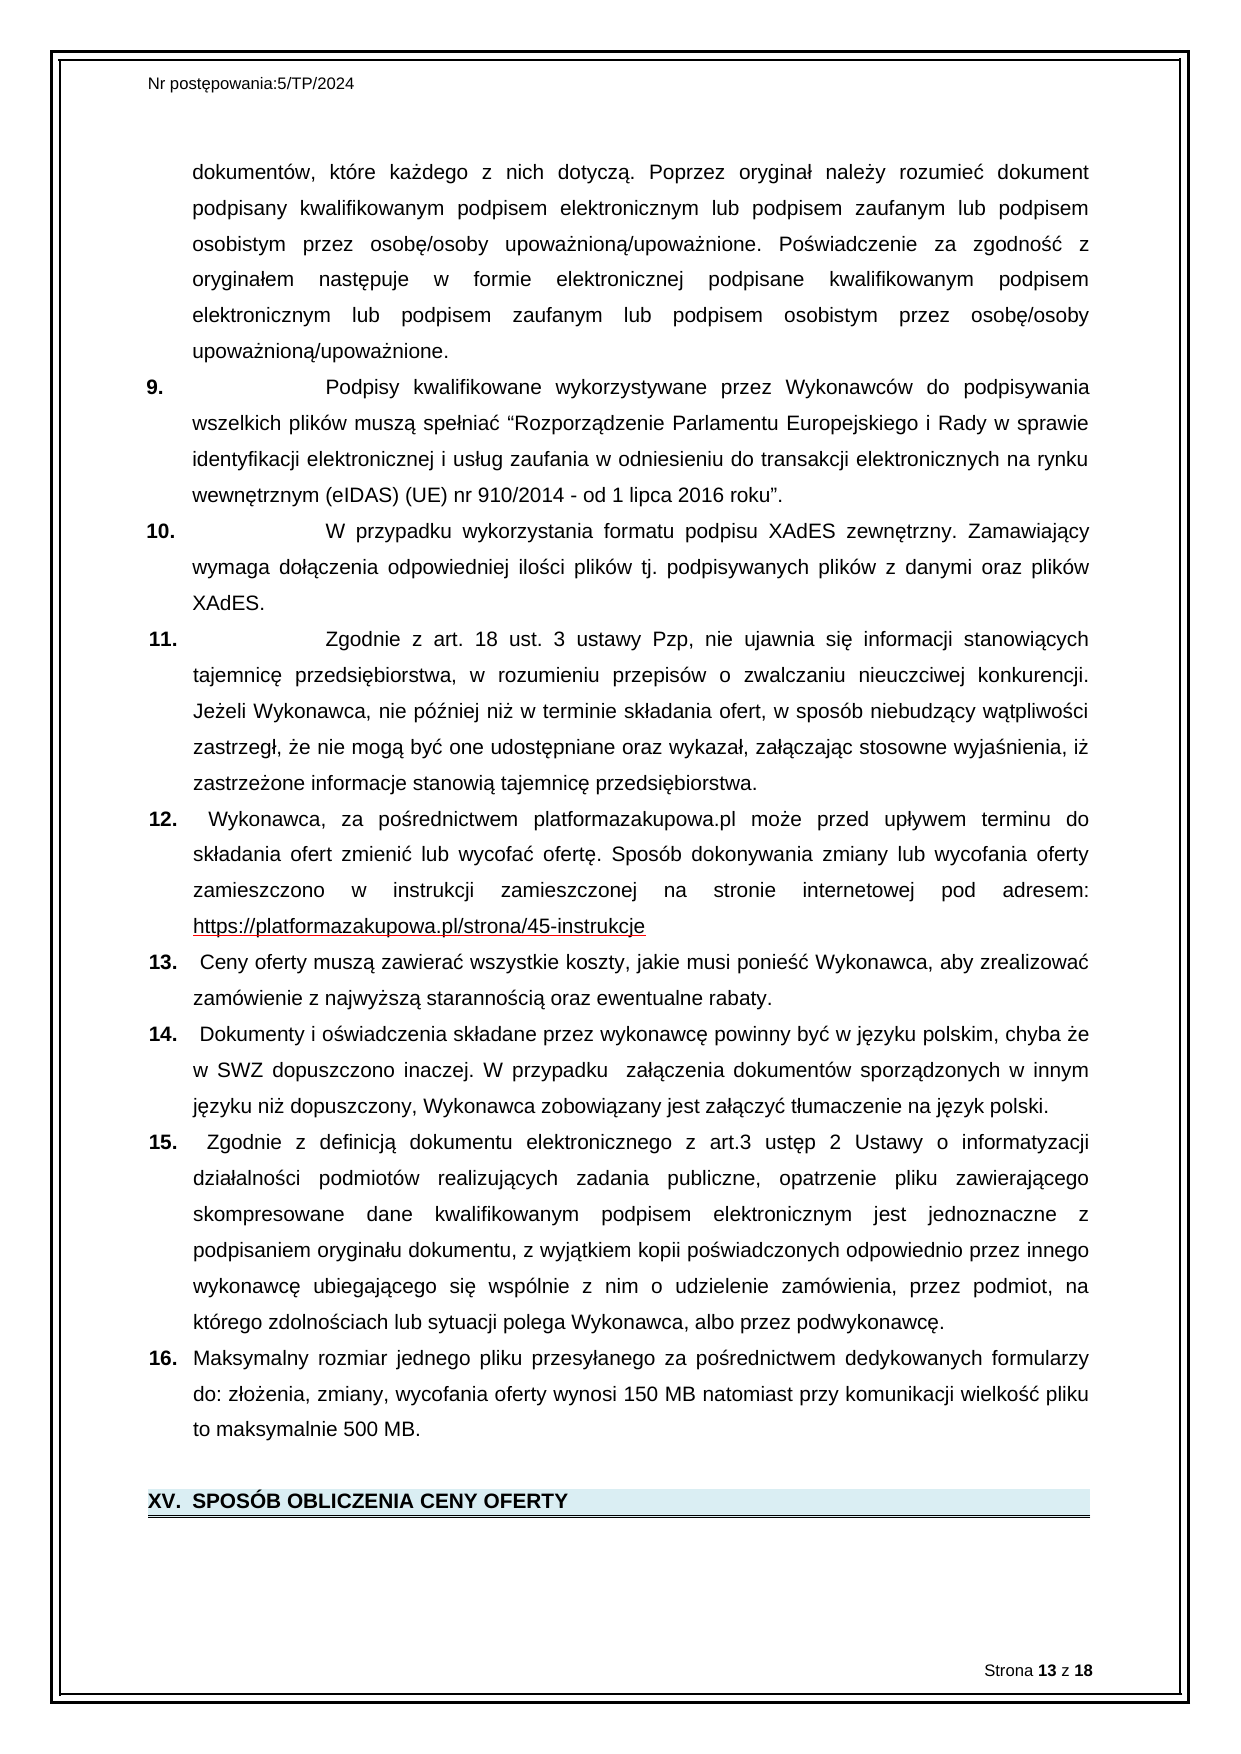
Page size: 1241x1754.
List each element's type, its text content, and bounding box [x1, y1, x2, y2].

list Ceny oferty muszą zawierać wszystkie koszty, jakie musi ponieść Wykonawca, aby zrealizować zamówienie z najwyższą starannością oraz ewentualne rabaty. [148, 950, 1090, 1010]
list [146, 159, 1090, 363]
list Zgodnie z definicją dokumentu elektronicznego z art.3 ustęp 2 Ustawy o informatyzacji działalności podmiotów realizujących zadania publiczne, opatrzenie pliku zawierającego skompresowane dane kwalifikowanym podpisem elektronicznym jest jednoznaczne z podpisaniem oryginału dokumentu, z wyjątkiem kopii poświadczonych odpowiednio przez innego wykonawcę ubiegającego się wspólnie z nim o udzielenie zamówienia, przez podmiot, na którego zdolnościach lub sytuacji polega Wykonawca, albo przez podwykonawcę. [148, 1130, 1090, 1333]
list SPOSÓB OBLICZENIA CENY OFERTY [148, 1489, 1090, 1515]
list Podpisy kwalifikowane wykorzystywane przez Wykonawców do podpisywania wszelkich plików muszą spełniać “Rozporządzenie Parlamentu Europejskiego i Rady w sprawie identyfikacji elektronicznej i usług zaufania w odniesieniu do transakcji elektronicznych na rynku wewnętrznym (eIDAS) (UE) nr 910/2014 - od 1 lipca 2016 roku”. [146, 375, 1090, 507]
list Dokumenty i oświadczenia składane przez wykonawcę powinny być w języku polskim, chyba że w SWZ dopuszczono inaczej. W przypadku załączenia dokumentów sporządzonych w innym języku niż dopuszczony, Wykonawca zobowiązany jest załączyć tłumaczenie na język polski. [148, 1022, 1090, 1118]
list W przypadku wykorzystania formatu podpisu XAdES zewnętrzny. Zamawiający wymaga dołączenia odpowiedniej ilości plików tj. podpisywanych plików z danymi oraz plików XAdES. [146, 519, 1090, 615]
list Maksymalny rozmiar jednego pliku przesyłanego za pośrednictwem dedykowanych formularzy do: złożenia, zmiany, wycofania oferty wynosi 150 MB natomiast przy komunikacji wielkość pliku to maksymalnie 500 MB. [148, 1345, 1090, 1441]
list Wykonawca, za pośrednictwem platformazakupowa.pl może przed upływem terminu do składania ofert zmienić lub wycofać ofertę. Sposób dokonywania zmiany lub wycofania oferty zamieszczono w instrukcji zamieszczonej na stronie internetowej pod adresem: https://platformazakupowa.pl/strona/45-instrukcje [148, 806, 1090, 938]
list Zgodnie z art. 18 ust. 3 ustawy Pzp, nie ujawnia się informacji stanowiących tajemnicę przedsiębiorstwa, w rozumieniu przepisów o zwalczaniu nieuczciwej konkurencji. Jeżeli Wykonawca, nie później niż w terminie składania ofert, w sposób niebudzący wątpliwości zastrzegł, że nie mogą być one udostępniane oraz wykazał, załączając stosowne wyjaśnienia, iż zastrzeżone informacje stanowią tajemnicę przedsiębiorstwa. [148, 627, 1090, 794]
